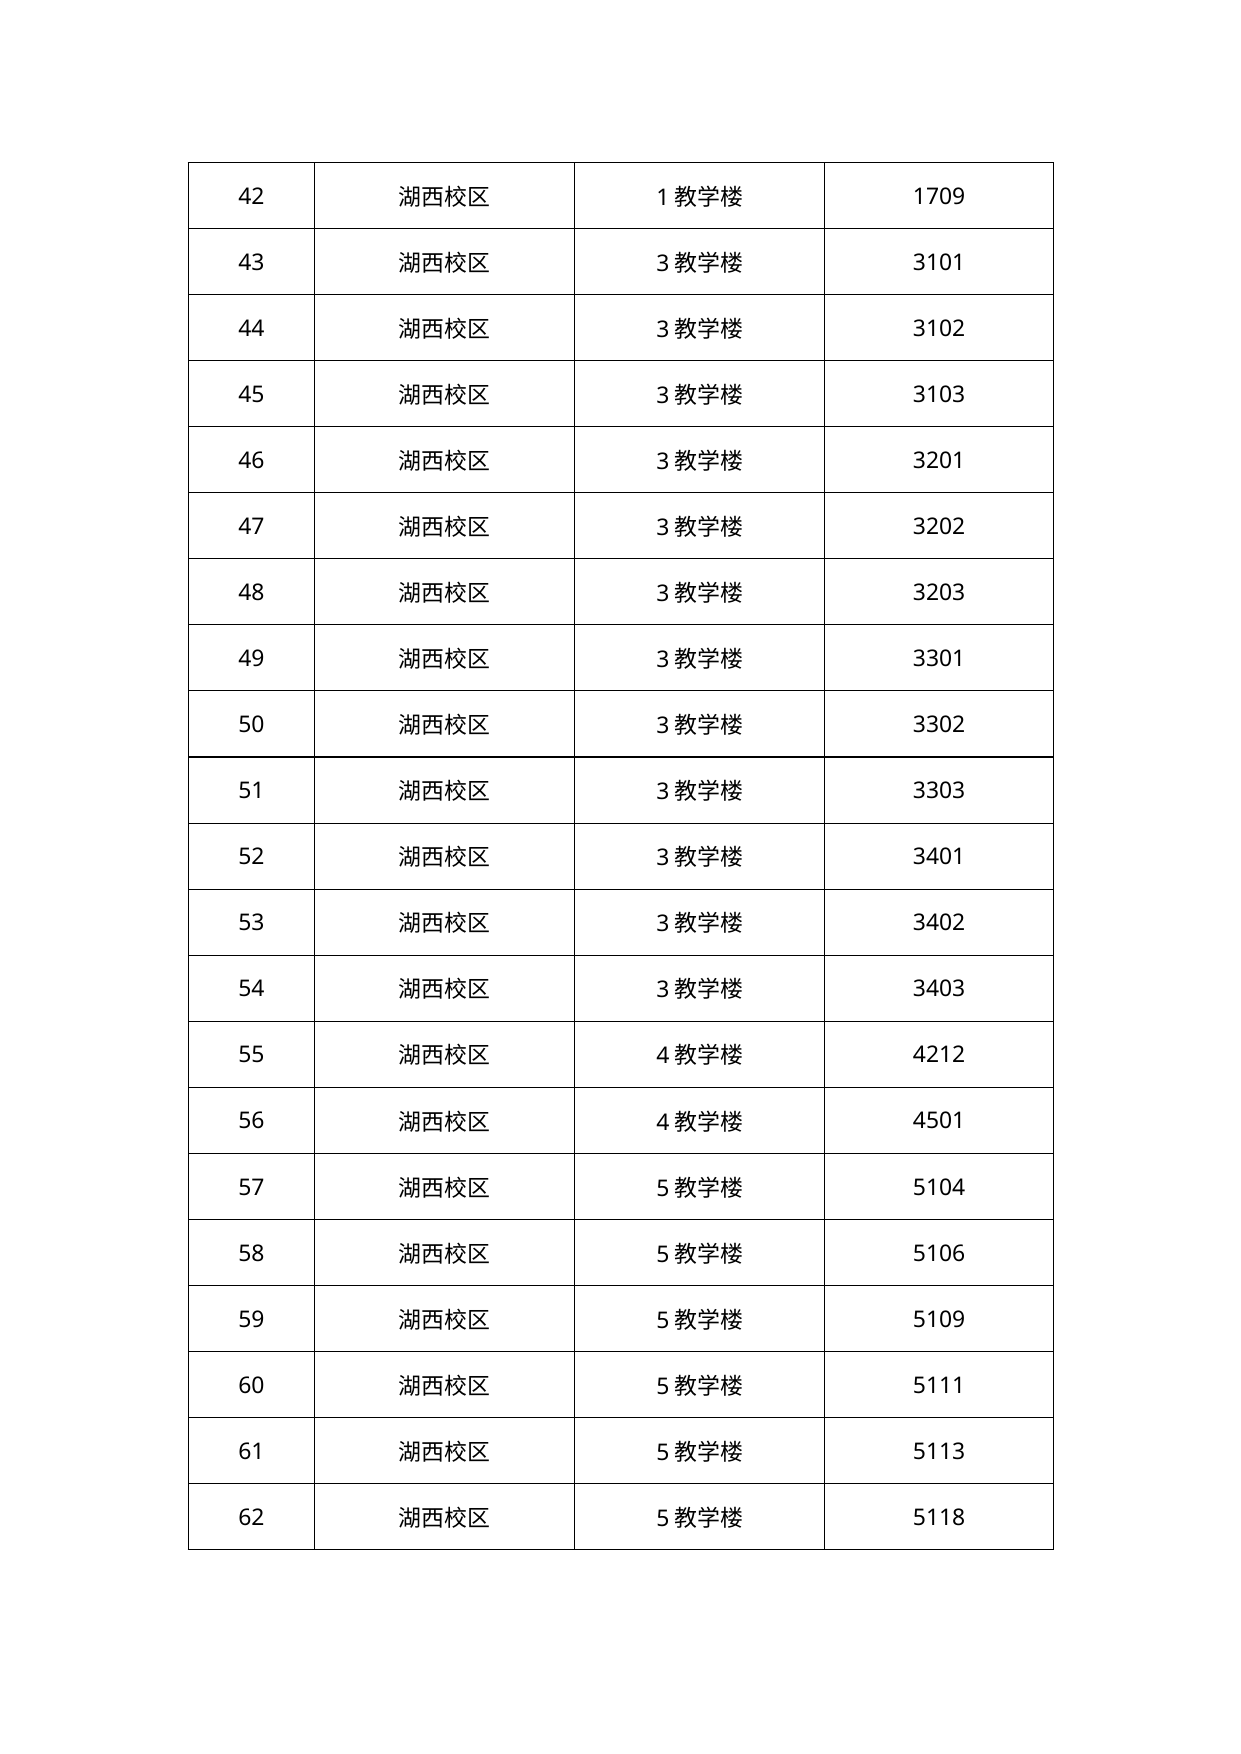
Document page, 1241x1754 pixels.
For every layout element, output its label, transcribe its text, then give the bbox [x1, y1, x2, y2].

table_cell 湖西校区 [315, 229, 574, 294]
table_cell 56 [189, 1088, 314, 1153]
table_cell 3201 [825, 427, 1053, 492]
table_cell 湖西校区 [315, 1022, 574, 1087]
table_cell 58 [189, 1220, 314, 1285]
table_cell 55 [189, 1022, 314, 1087]
table_cell 51 [189, 758, 314, 822]
table_cell 5111 [825, 1352, 1053, 1417]
table_cell 5教学楼 [575, 1286, 824, 1351]
table_cell 3教学楼 [575, 625, 824, 690]
table_cell 3教学楼 [575, 361, 824, 426]
table_cell 4212 [825, 1022, 1053, 1087]
table_cell 3教学楼 [575, 295, 824, 360]
table_cell 4教学楼 [575, 1022, 824, 1087]
table_cell 61 [189, 1418, 314, 1483]
table_cell 53 [189, 890, 314, 954]
table_cell 湖西校区 [315, 1352, 574, 1417]
table_cell 3302 [825, 691, 1053, 756]
table_cell 5106 [825, 1220, 1053, 1285]
table_cell 3403 [825, 956, 1053, 1021]
table_cell 5104 [825, 1154, 1053, 1219]
table_cell 5教学楼 [575, 1154, 824, 1219]
table_cell 59 [189, 1286, 314, 1351]
table_cell 5教学楼 [575, 1484, 824, 1549]
table_cell 3教学楼 [575, 559, 824, 624]
table_cell 湖西校区 [315, 1088, 574, 1153]
table_cell 3教学楼 [575, 890, 824, 954]
table_cell 湖西校区 [315, 1286, 574, 1351]
table_cell 湖西校区 [315, 1484, 574, 1549]
table_cell 3教学楼 [575, 758, 824, 822]
table_cell 湖西校区 [315, 824, 574, 888]
table_cell 湖西校区 [315, 559, 574, 624]
table_cell 5109 [825, 1286, 1053, 1351]
table_cell 3教学楼 [575, 691, 824, 756]
table_cell 62 [189, 1484, 314, 1549]
table_cell 5教学楼 [575, 1220, 824, 1285]
table_cell 3402 [825, 890, 1053, 954]
table_cell 52 [189, 824, 314, 888]
table_cell 49 [189, 625, 314, 690]
table_cell 5118 [825, 1484, 1053, 1549]
table_cell 3202 [825, 493, 1053, 558]
table_cell 3教学楼 [575, 229, 824, 294]
table_cell 3教学楼 [575, 493, 824, 558]
table_cell 54 [189, 956, 314, 1021]
table_cell 57 [189, 1154, 314, 1219]
table_cell 45 [189, 361, 314, 426]
table_cell 5教学楼 [575, 1418, 824, 1483]
table_cell 湖西校区 [315, 625, 574, 690]
table_cell 湖西校区 [315, 691, 574, 756]
table_cell 1709 [825, 163, 1053, 228]
table_cell 1教学楼 [575, 163, 824, 228]
table_cell 湖西校区 [315, 1220, 574, 1285]
table_cell 48 [189, 559, 314, 624]
table_cell 3教学楼 [575, 427, 824, 492]
table_cell 湖西校区 [315, 427, 574, 492]
table_cell 湖西校区 [315, 493, 574, 558]
table_cell 湖西校区 [315, 758, 574, 822]
table_cell 4501 [825, 1088, 1053, 1153]
table_cell 3103 [825, 361, 1053, 426]
table_cell 湖西校区 [315, 163, 574, 228]
table_cell 3102 [825, 295, 1053, 360]
table_cell 60 [189, 1352, 314, 1417]
table_cell 3203 [825, 559, 1053, 624]
table_cell 湖西校区 [315, 1418, 574, 1483]
table_cell 5113 [825, 1418, 1053, 1483]
table_cell 湖西校区 [315, 956, 574, 1021]
table_cell 3教学楼 [575, 824, 824, 888]
table_cell 44 [189, 295, 314, 360]
table_cell 50 [189, 691, 314, 756]
table_cell 46 [189, 427, 314, 492]
table_cell 湖西校区 [315, 295, 574, 360]
table_cell 43 [189, 229, 314, 294]
table_cell 4教学楼 [575, 1088, 824, 1153]
table_cell 湖西校区 [315, 1154, 574, 1219]
table_cell 42 [189, 163, 314, 228]
table_cell 湖西校区 [315, 890, 574, 954]
table_cell 3101 [825, 229, 1053, 294]
table_cell 3401 [825, 824, 1053, 888]
table_cell 5教学楼 [575, 1352, 824, 1417]
table_cell 3教学楼 [575, 956, 824, 1021]
table_cell 3303 [825, 758, 1053, 822]
table_cell 47 [189, 493, 314, 558]
table_cell 3301 [825, 625, 1053, 690]
table_cell 湖西校区 [315, 361, 574, 426]
